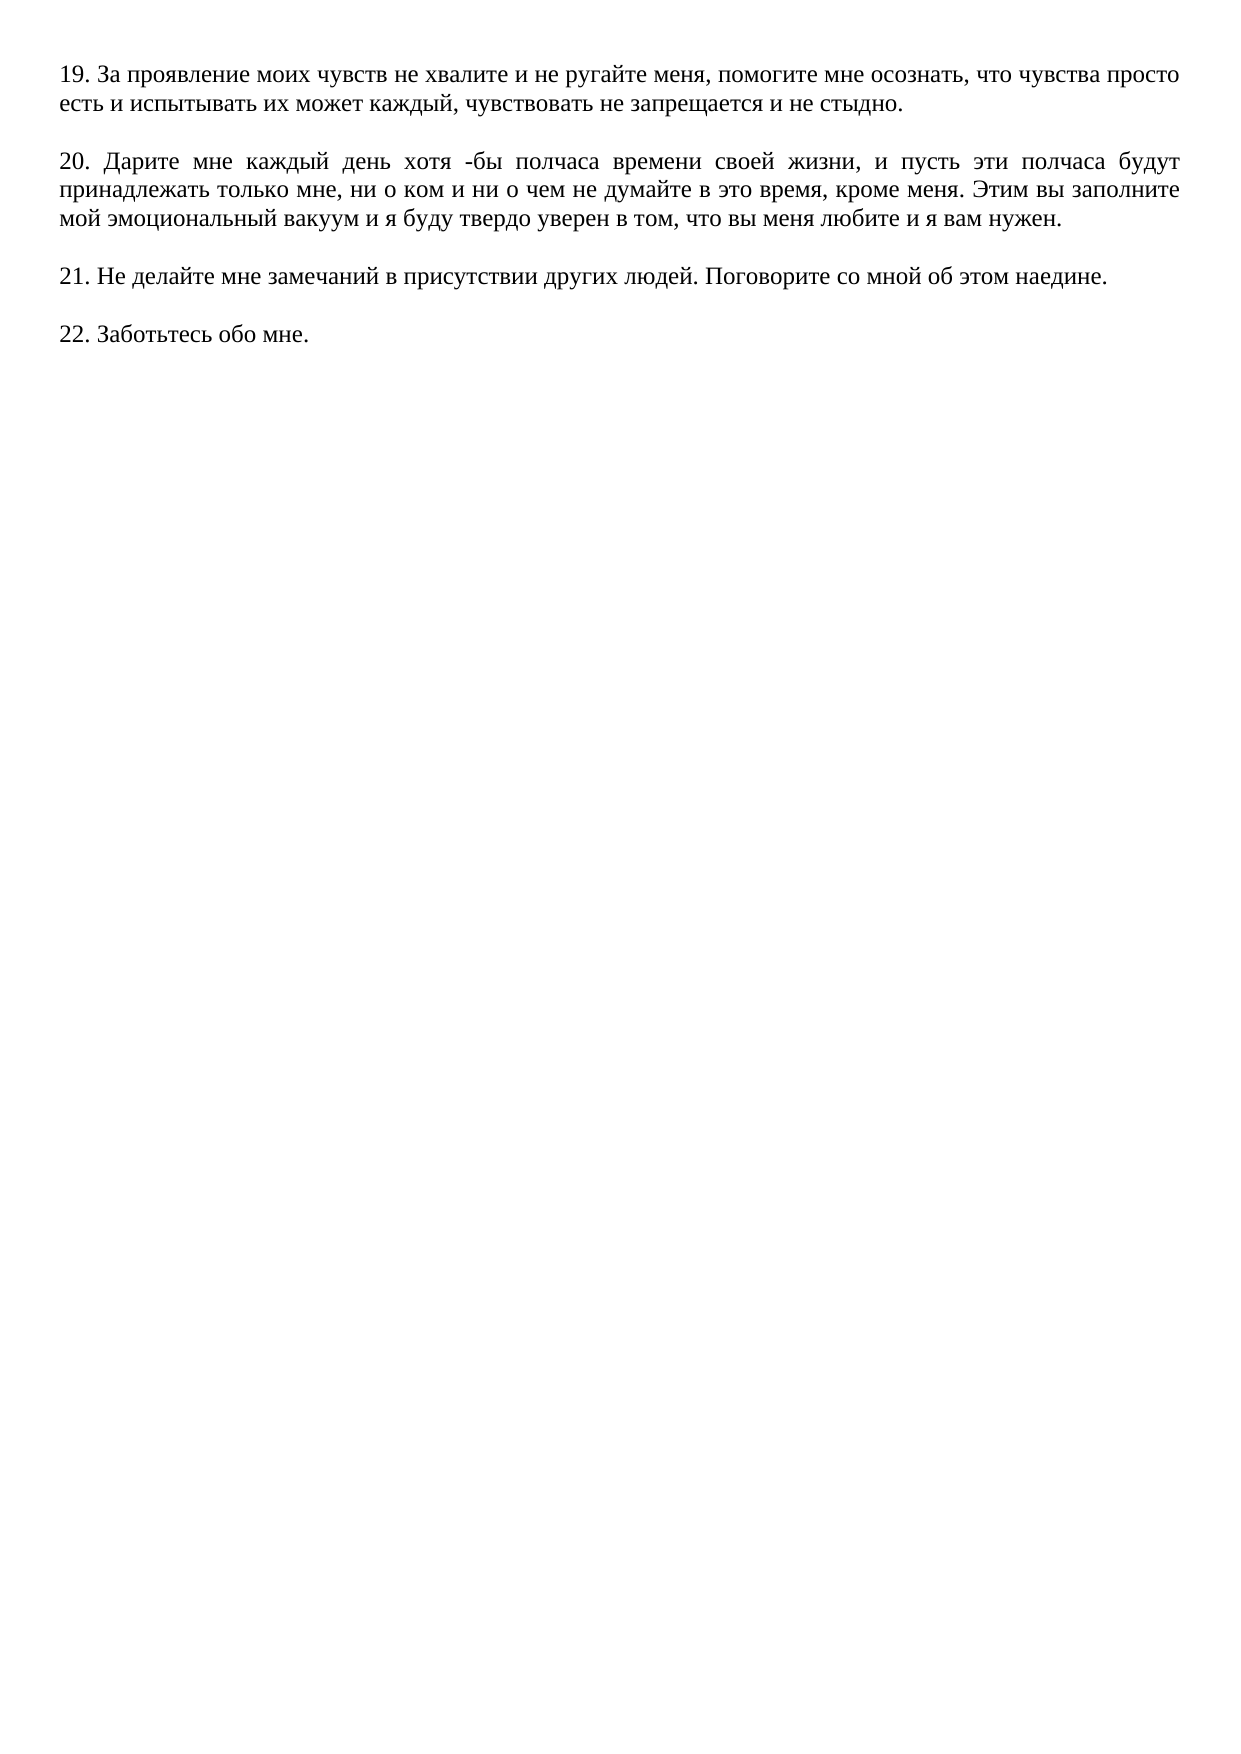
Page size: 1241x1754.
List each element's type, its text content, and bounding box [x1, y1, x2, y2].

text 22. Заботьтесь обо мне. [59, 319, 1181, 348]
text 21. Не делайте мне замечаний в присутствии других людей. Поговорите со мной об этом наедине. [59, 261, 1181, 290]
text 19. За проявление моих чувств не хвалите и не ругайте меня, помогите мне осознать, что чувства просто есть и испытывать их может каждый, чувствовать не запрещается и не стыдно. [59, 59, 1181, 117]
text 20. Дарите мне каждый день хотя -бы полчаса времени своей жизни, и пусть эти полчаса будут принадлежать только мне, ни о ком и ни о чем не думайте в это время, кроме меня. Этим вы заполните мой эмоциональный вакуум и я буду твердо уверен в том, что вы меня любите и я вам нужен. [59, 146, 1181, 232]
